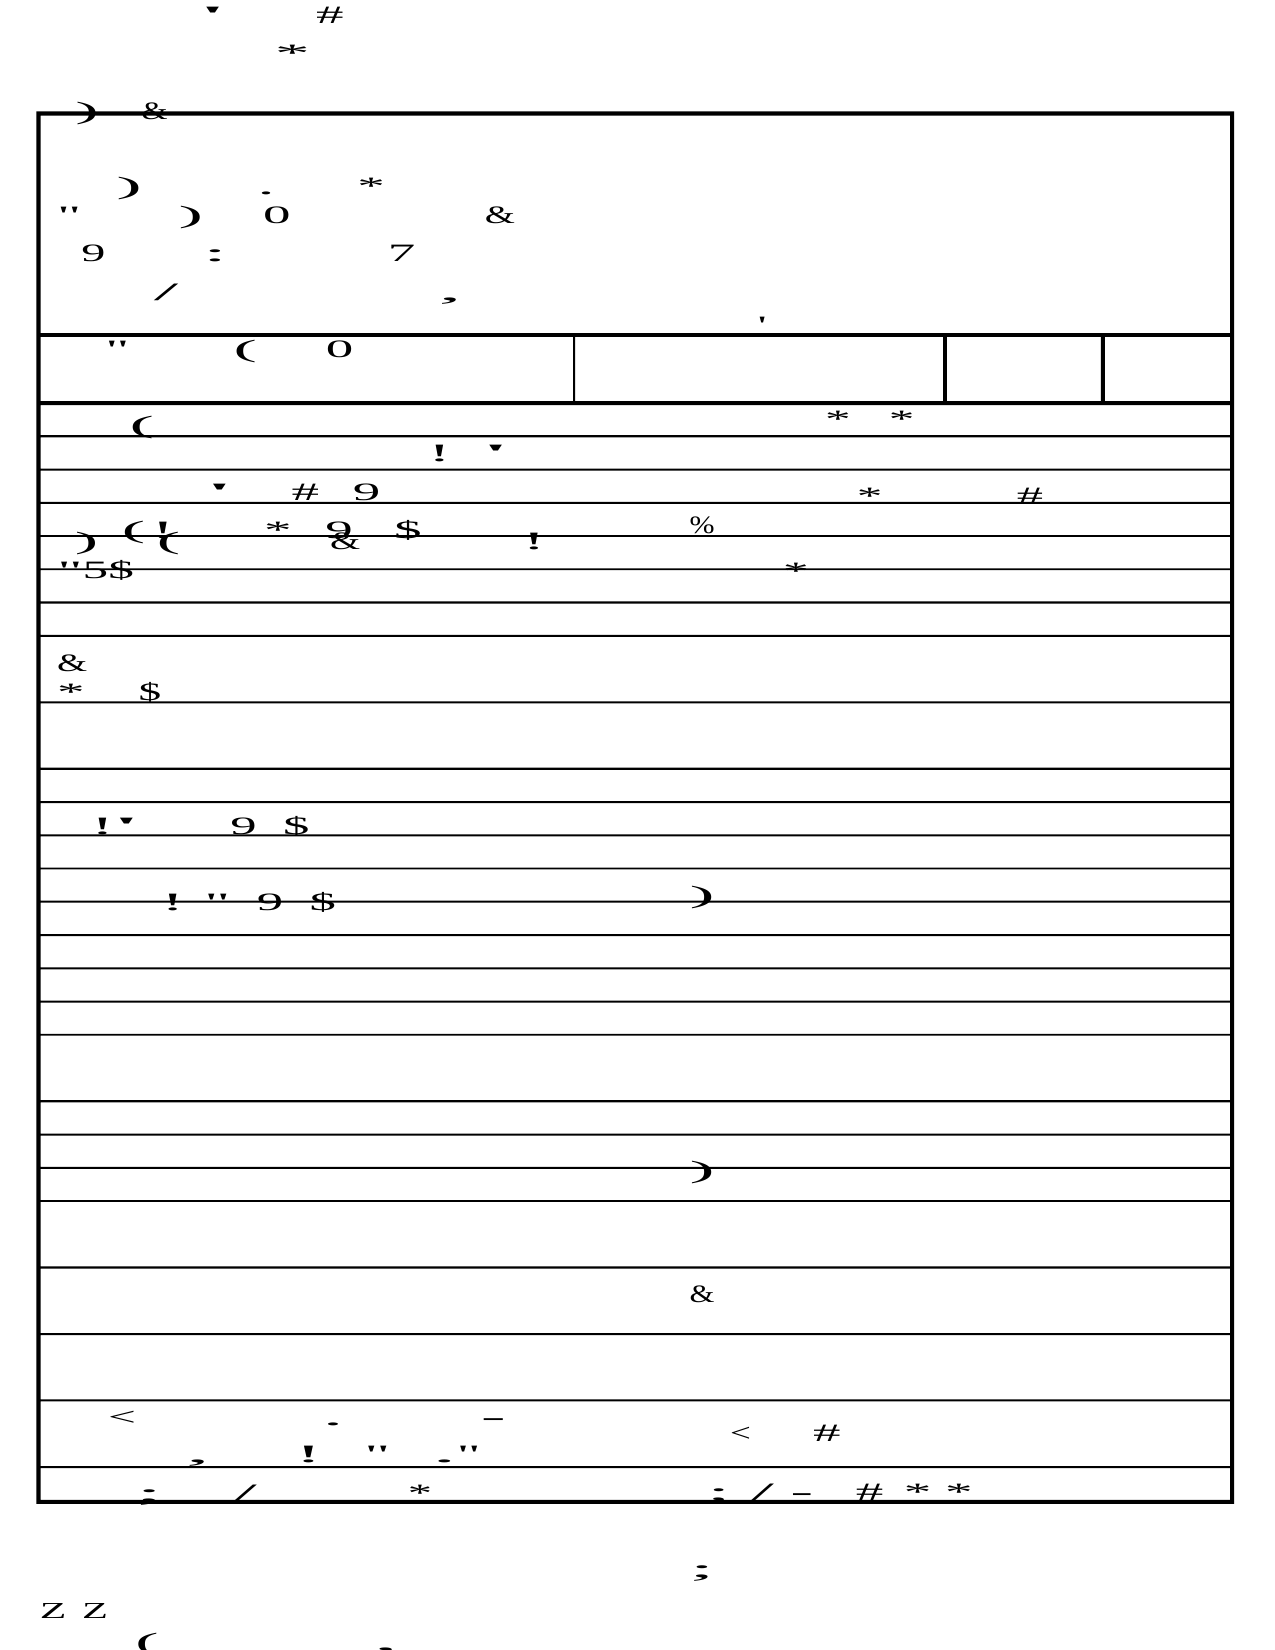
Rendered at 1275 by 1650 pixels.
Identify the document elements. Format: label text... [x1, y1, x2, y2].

text ' * * * * # [751, 310, 1256, 585]
text % ) )& ; [689, 310, 736, 1583]
text ) )& ' .* # * "9"(/): ( 0 0 7 , & & ( ! ' *# 99 $ ! ' * !'$! "99$$ [57, 0, 559, 915]
